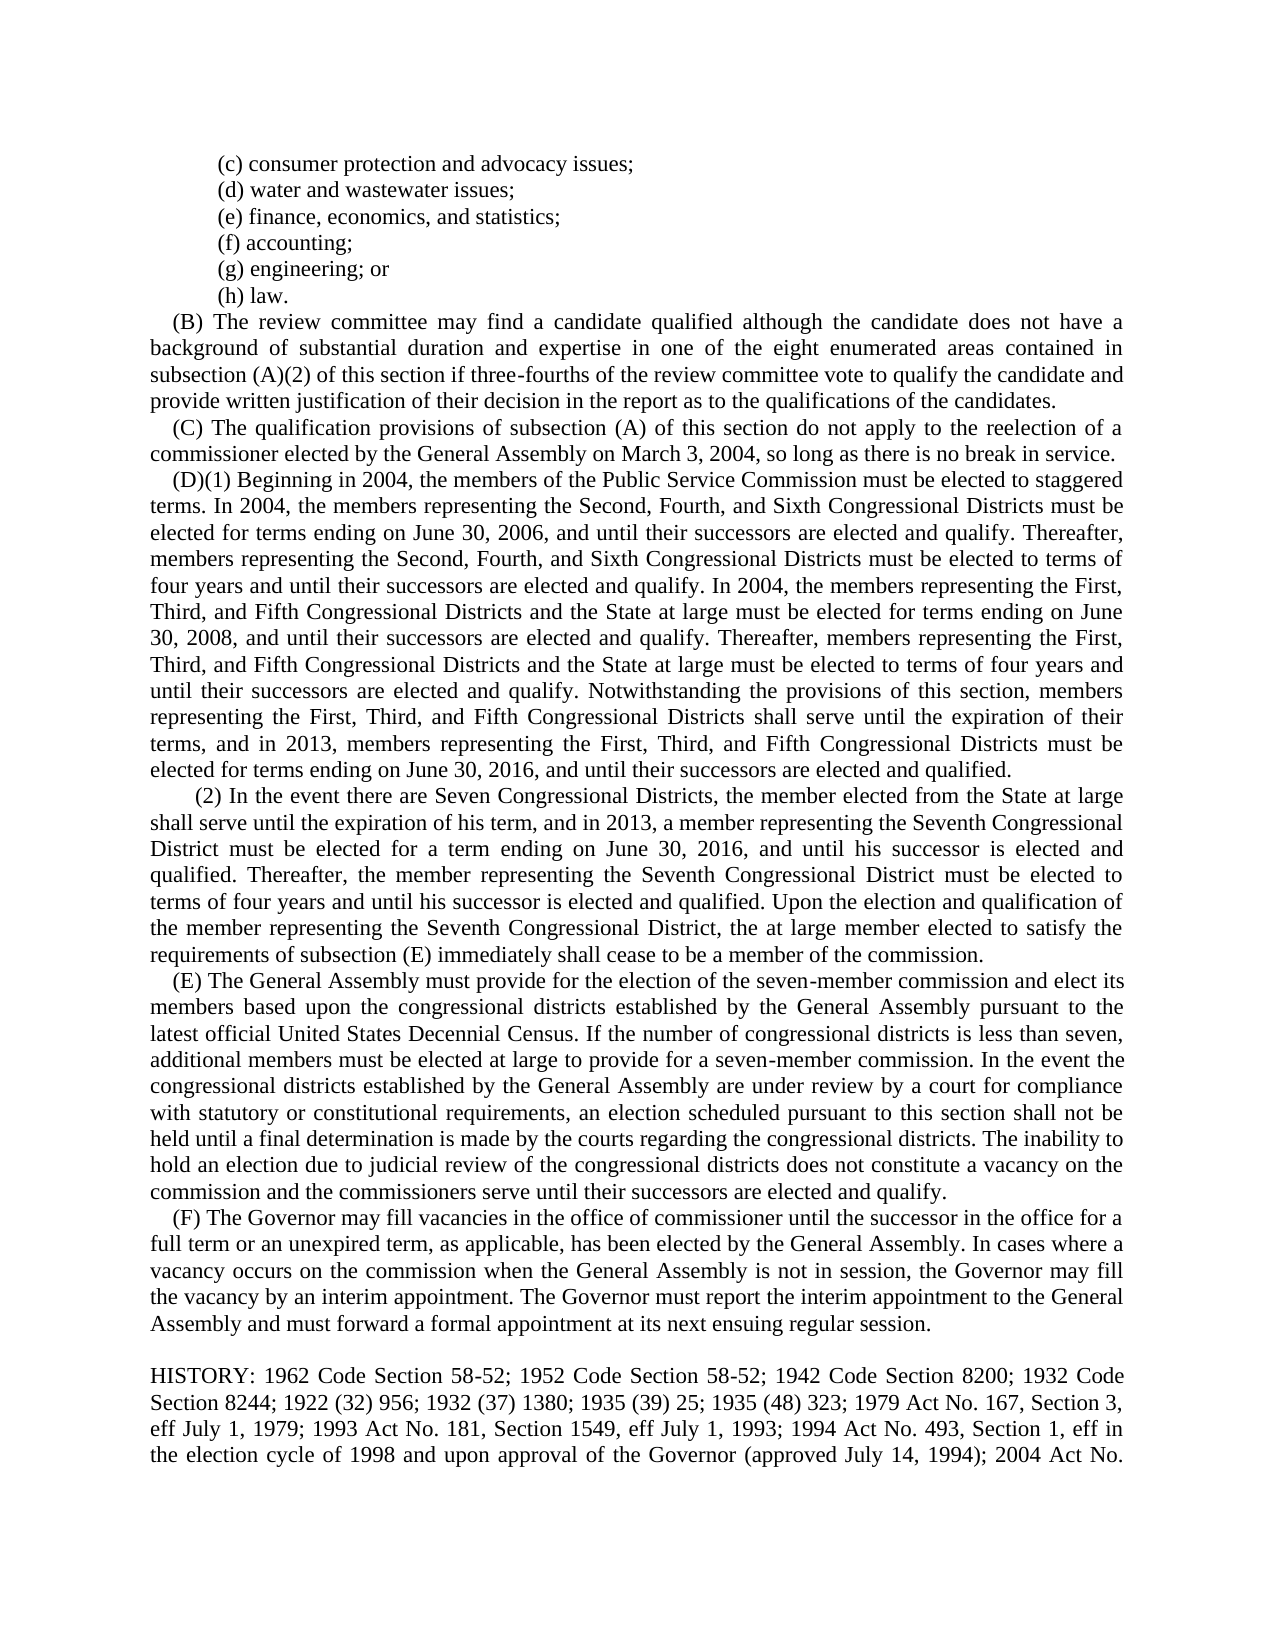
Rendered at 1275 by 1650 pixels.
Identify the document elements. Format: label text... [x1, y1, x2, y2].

text (g) engineering; or [150, 255, 1125, 282]
text (d) water and wastewater issues; [150, 176, 1125, 203]
text (F) The Governor may fill vacancies in the office of commissioner until the successor in the office for a full term or an unexpired term, as applicable, has been elected by the General Assembly. In cases where a vacancy occurs on the commission when the General Assembly is not in session, the Governor may fill the vacancy by an interim appointment. The Governor must report the interim appointment to the General Assembly and must forward a formal appointment at its next ensuing regular session. [150, 1204, 1125, 1336]
text (c) consumer protection and advocacy issues; [150, 150, 1125, 176]
text (f) accounting; [150, 229, 1125, 255]
text (B) The review committee may find a candidate qualified although the candidate does not have a background of substantial duration and expertise in one of the eight enumerated areas contained in subsection (A)(2) of this section if three-fourths of the review committee vote to qualify the candidate and provide written justification of their decision in the report as to the qualifications of the candidates. [150, 308, 1125, 413]
text (E) The General Assembly must provide for the election of the seven-member commission and elect its members based upon the congressional districts established by the General Assembly pursuant to the latest official United States Decennial Census. If the number of congressional districts is less than seven, additional members must be elected at large to provide for a seven-member commission. In the event the congressional districts established by the General Assembly are under review by a court for compliance with statutory or constitutional requirements, an election scheduled pursuant to this section shall not be held until a final determination is made by the courts regarding the congressional districts. The inability to hold an election due to judicial review of the congressional districts does not constitute a vacancy on the commission and the commissioners serve until their successors are elected and qualify. [150, 967, 1125, 1204]
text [150, 1362, 1125, 1468]
text (2) In the event there are Seven Congressional Districts, the member elected from the State at large shall serve until the expiration of his term, and in 2013, a member representing the Seventh Congressional District must be elected for a term ending on June 30, 2016, and until his successor is elected and qualified. Thereafter, the member representing the Seventh Congressional District must be elected to terms of four years and until his successor is elected and qualified. Upon the election and qualification of the member representing the Seventh Congressional District, the at large member elected to satisfy the requirements of subsection (E) immediately shall cease to be a member of the commission. [150, 782, 1125, 967]
text (D)(1) Beginning in 2004, the members of the Public Service Commission must be elected to staggered terms. In 2004, the members representing the Second, Fourth, and Sixth Congressional Districts must be elected for terms ending on June 30, 2006, and until their successors are elected and qualify. Thereafter, members representing the Second, Fourth, and Sixth Congressional Districts must be elected to terms of four years and until their successors are elected and qualify. In 2004, the members representing the First, Third, and Fifth Congressional Districts and the State at large must be elected for terms ending on June 30, 2008, and until their successors are elected and qualify. Thereafter, members representing the First, Third, and Fifth Congressional Districts and the State at large must be elected to terms of four years and until their successors are elected and qualify. Notwithstanding the provisions of this section, members representing the First, Third, and Fifth Congressional Districts shall serve until the expiration of their terms, and in 2013, members representing the First, Third, and Fifth Congressional Districts must be elected for terms ending on June 30, 2016, and until their successors are elected and qualified. [150, 466, 1125, 782]
text (e) finance, economics, and statistics; [150, 203, 1125, 229]
text (h) law. [150, 282, 1125, 308]
text (C) The qualification provisions of subsection (A) of this section do not apply to the reelection of a commissioner elected by the General Assembly on March 3, 2004, so long as there is no break in service. [150, 413, 1125, 466]
